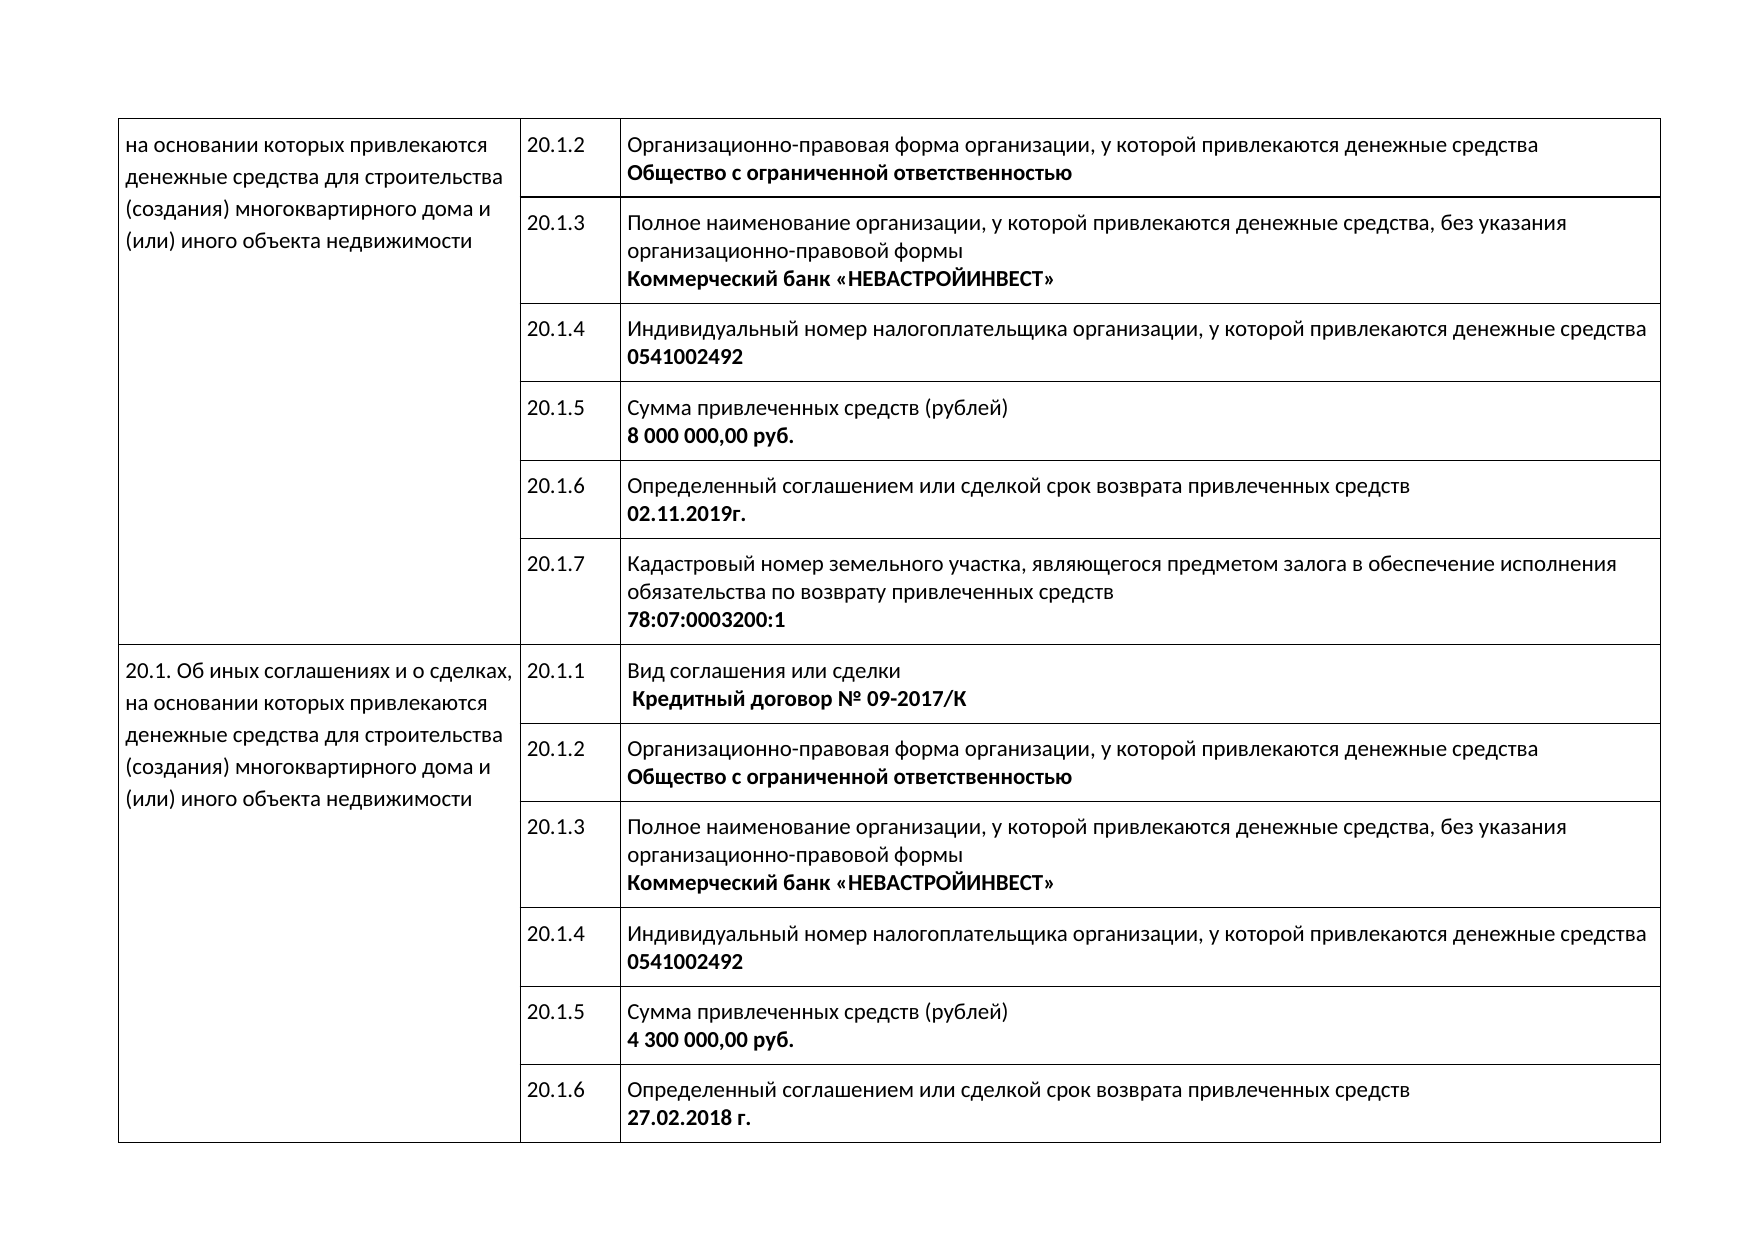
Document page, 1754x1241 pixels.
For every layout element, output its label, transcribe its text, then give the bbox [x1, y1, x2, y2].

table_cell Полное наименование организации, у которой привлекаются денежные средства, без указания организационно-правовой формы Коммерческий банк «НЕВАСТРОЙИНВЕСТ» [621, 198, 1660, 303]
table_cell 20.1.3 [521, 802, 620, 907]
table_cell Сумма привлеченных средств (рублей) 8 000 000,00 руб. [621, 382, 1660, 459]
table_cell Организационно-правовая форма организации, у которой привлекаются денежные средства Общество с ограниченной ответственностью [621, 724, 1660, 801]
table_cell 20.1.6 [521, 1065, 620, 1142]
table_cell 20.1.6 [521, 461, 620, 538]
table_cell Сумма привлеченных средств (рублей) 4 300 000,00 руб. [621, 987, 1660, 1064]
table_cell 20.1.2 [521, 724, 620, 801]
table_cell Индивидуальный номер налогоплательщика организации, у которой привлекаются денежные средства 0541002492 [621, 908, 1660, 986]
table_cell Определенный соглашением или сделкой срок возврата привлеченных средств 27.02.2018 г. [621, 1065, 1660, 1142]
table_cell 20.1.3 [521, 198, 620, 303]
table_cell Полное наименование организации, у которой привлекаются денежные средства, без указания организационно-правовой формы Коммерческий банк «НЕВАСТРОЙИНВЕСТ» [621, 802, 1660, 907]
table_cell 20.1.2 [521, 119, 620, 196]
table_cell 20.1.5 [521, 382, 620, 459]
table_cell 20.1.4 [521, 304, 620, 381]
table_cell 20.1.1 [521, 645, 620, 722]
table_cell Индивидуальный номер налогоплательщика организации, у которой привлекаются денежные средства 0541002492 [621, 304, 1660, 381]
table_cell Организационно-правовая форма организации, у которой привлекаются денежные средства Общество с ограниченной ответственностью [621, 119, 1660, 196]
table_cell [119, 119, 520, 644]
table_cell Кадастровый номер земельного участка, являющегося предметом залога в обеспечение исполнения обязательства по возврату привлеченных средств 78:07:0003200:1 [621, 539, 1660, 644]
table_cell 20.1.7 [521, 539, 620, 644]
table_cell 20.1.4 [521, 908, 620, 986]
table_cell Вид соглашения или сделки Кредитный договор № 09-2017/К [621, 645, 1660, 722]
table_cell Определенный соглашением или сделкой срок возврата привлеченных средств 02.11.2019г. [621, 461, 1660, 538]
table_cell 20.1.5 [521, 987, 620, 1064]
